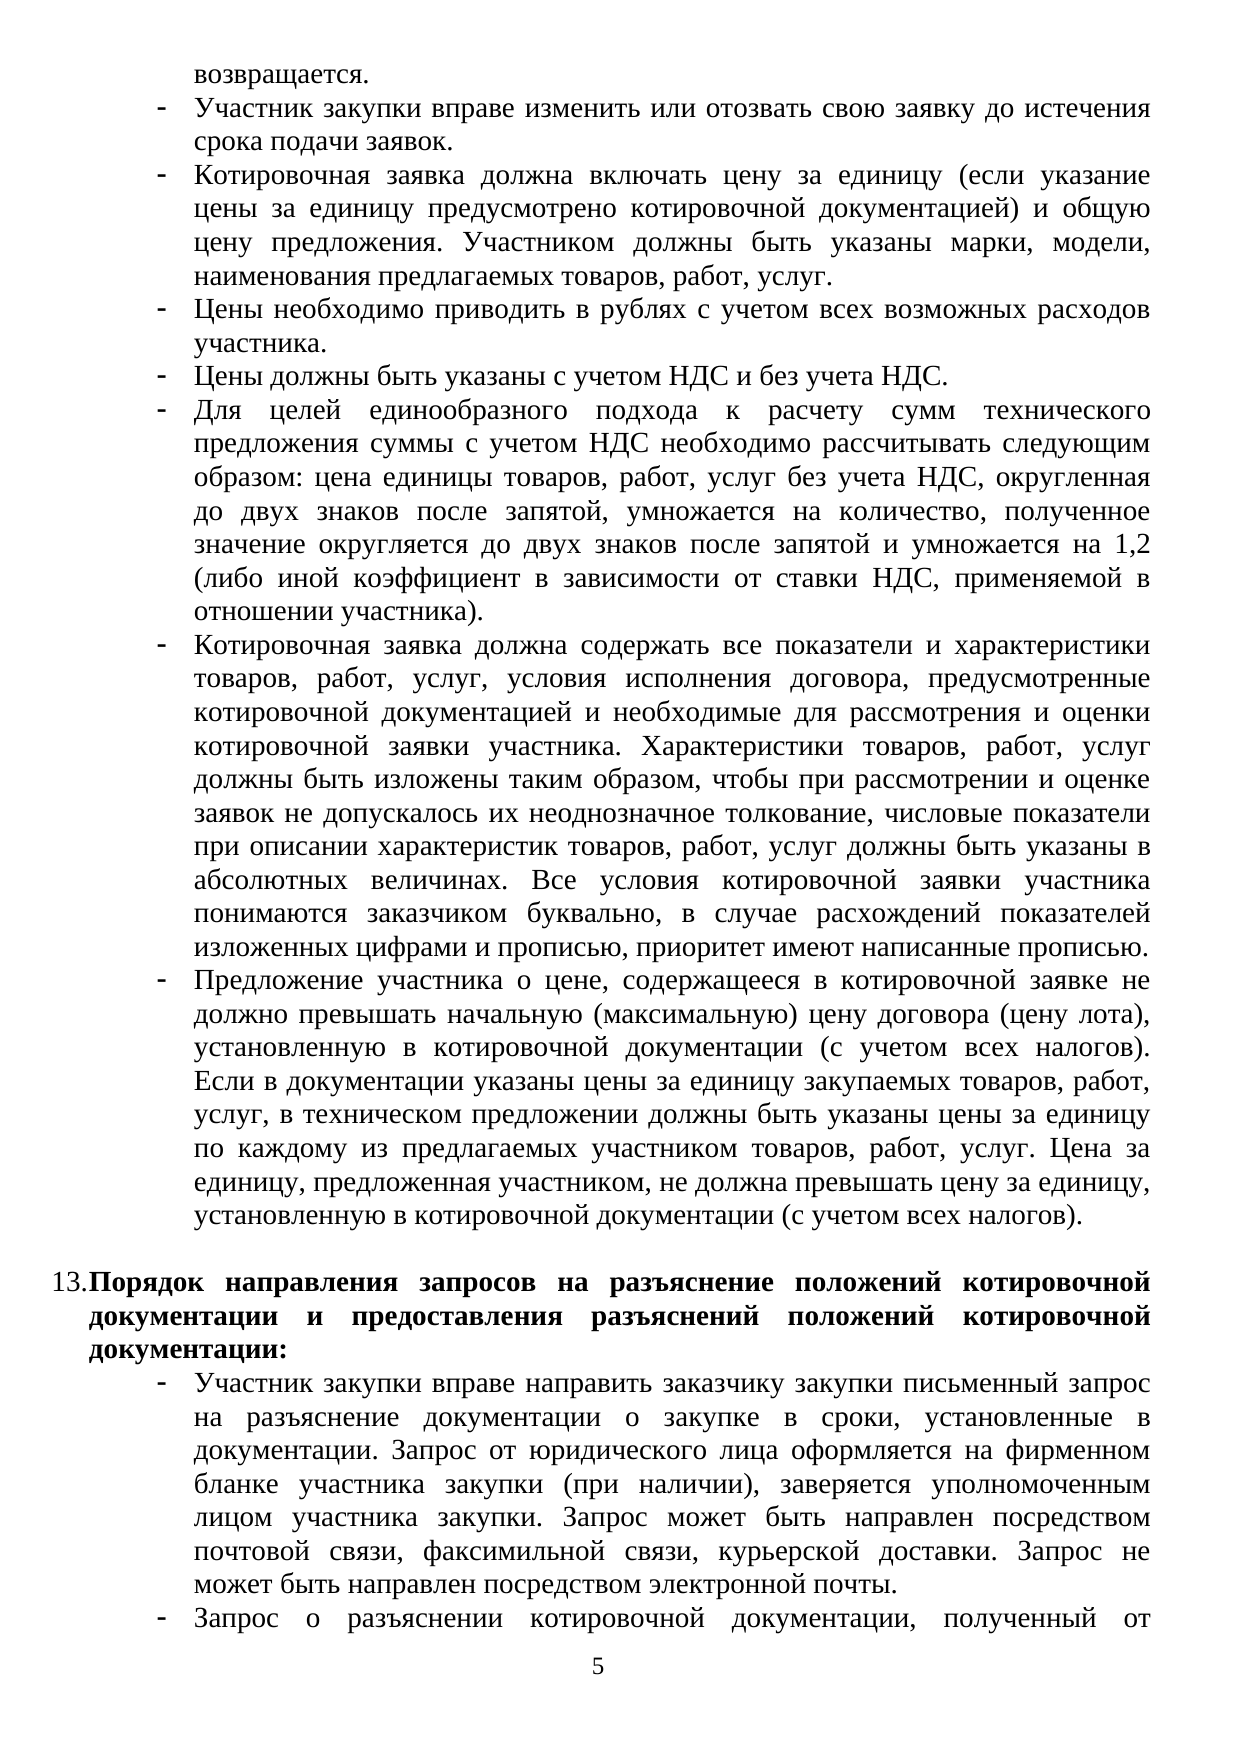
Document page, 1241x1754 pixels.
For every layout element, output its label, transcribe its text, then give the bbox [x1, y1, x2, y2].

list Участник закупки вправе изменить или отозвать свою заявку до истечения срока подачи заявок. [157, 90, 1152, 157]
list Котировочная заявка должна включать цену за единицу (если указание цены за единицу предусмотрено котировочной документацией) и общую цену предложения. Участником должны быть указаны марки, модели, наименования предлагаемых товаров, работ, услуг. [157, 157, 1152, 291]
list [157, 56, 1152, 90]
list Предложение участника о цене, содержащееся в котировочной заявке не должно превышать начальную (максимальную) цену договора (цену лота), установленную в котировочной документации (с учетом всех налогов). Если в документации указаны цены за единицу закупаемых товаров, работ, услуг, в техническом предложении должны быть указаны цены за единицу по каждому из предлагаемых участником товаров, работ, услуг. Цена за единицу, предложенная участником, не должна превышать цену за единицу, установленную в котировочной документации (с учетом всех налогов). [157, 962, 1152, 1231]
list Котировочная заявка должна содержать все показатели и характеристики товаров, работ, услуг, условия исполнения договора, предусмотренные котировочной документацией и необходимые для рассмотрения и оценки котировочной заявки участника. Характеристики товаров, работ, услуг должны быть изложены таким образом, чтобы при рассмотрении и оценке заявок не допускалось их неоднозначное толкование, числовые показатели при описании характеристик товаров, работ, услуг должны быть указаны в абсолютных величинах. Все условия котировочной заявки участника понимаются заказчиком буквально, в случае расхождений показателей изложенных цифрами и прописью, приоритет имеют написанные прописью. [157, 627, 1152, 962]
list Порядок направления запросов на разъяснение положений котировочной документации и предоставления разъяснений положений котировочной документации: [51, 1264, 1152, 1365]
list Цены необходимо приводить в рублях с учетом всех возможных расходов участника. [157, 291, 1152, 358]
list Для целей единообразного подхода к расчету сумм технического предложения суммы с учетом НДС необходимо рассчитывать следующим образом: цена единицы товаров, работ, услуг без учета НДС, округленная до двух знаков после запятой, умножается на количество, полученное значение округляется до двух знаков после запятой и умножается на 1,2 (либо иной коэффициент в зависимости от ставки НДС, применяемой в отношении участника). [157, 392, 1152, 627]
list Цены должны быть указаны с учетом НДС и без учета НДС. [157, 358, 1152, 392]
list Участник закупки вправе направить заказчику закупки письменный запрос на разъяснение документации о закупке в сроки, установленные в документации. Запрос от юридического лица оформляется на фирменном бланке участника закупки (при наличии), заверяется уполномоченным лицом участника закупки. Запрос может быть направлен посредством почтовой связи, факсимильной связи, курьерской доставки. Запрос не может быть направлен посредством электронной почты. [157, 1365, 1152, 1600]
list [157, 1600, 1152, 1633]
